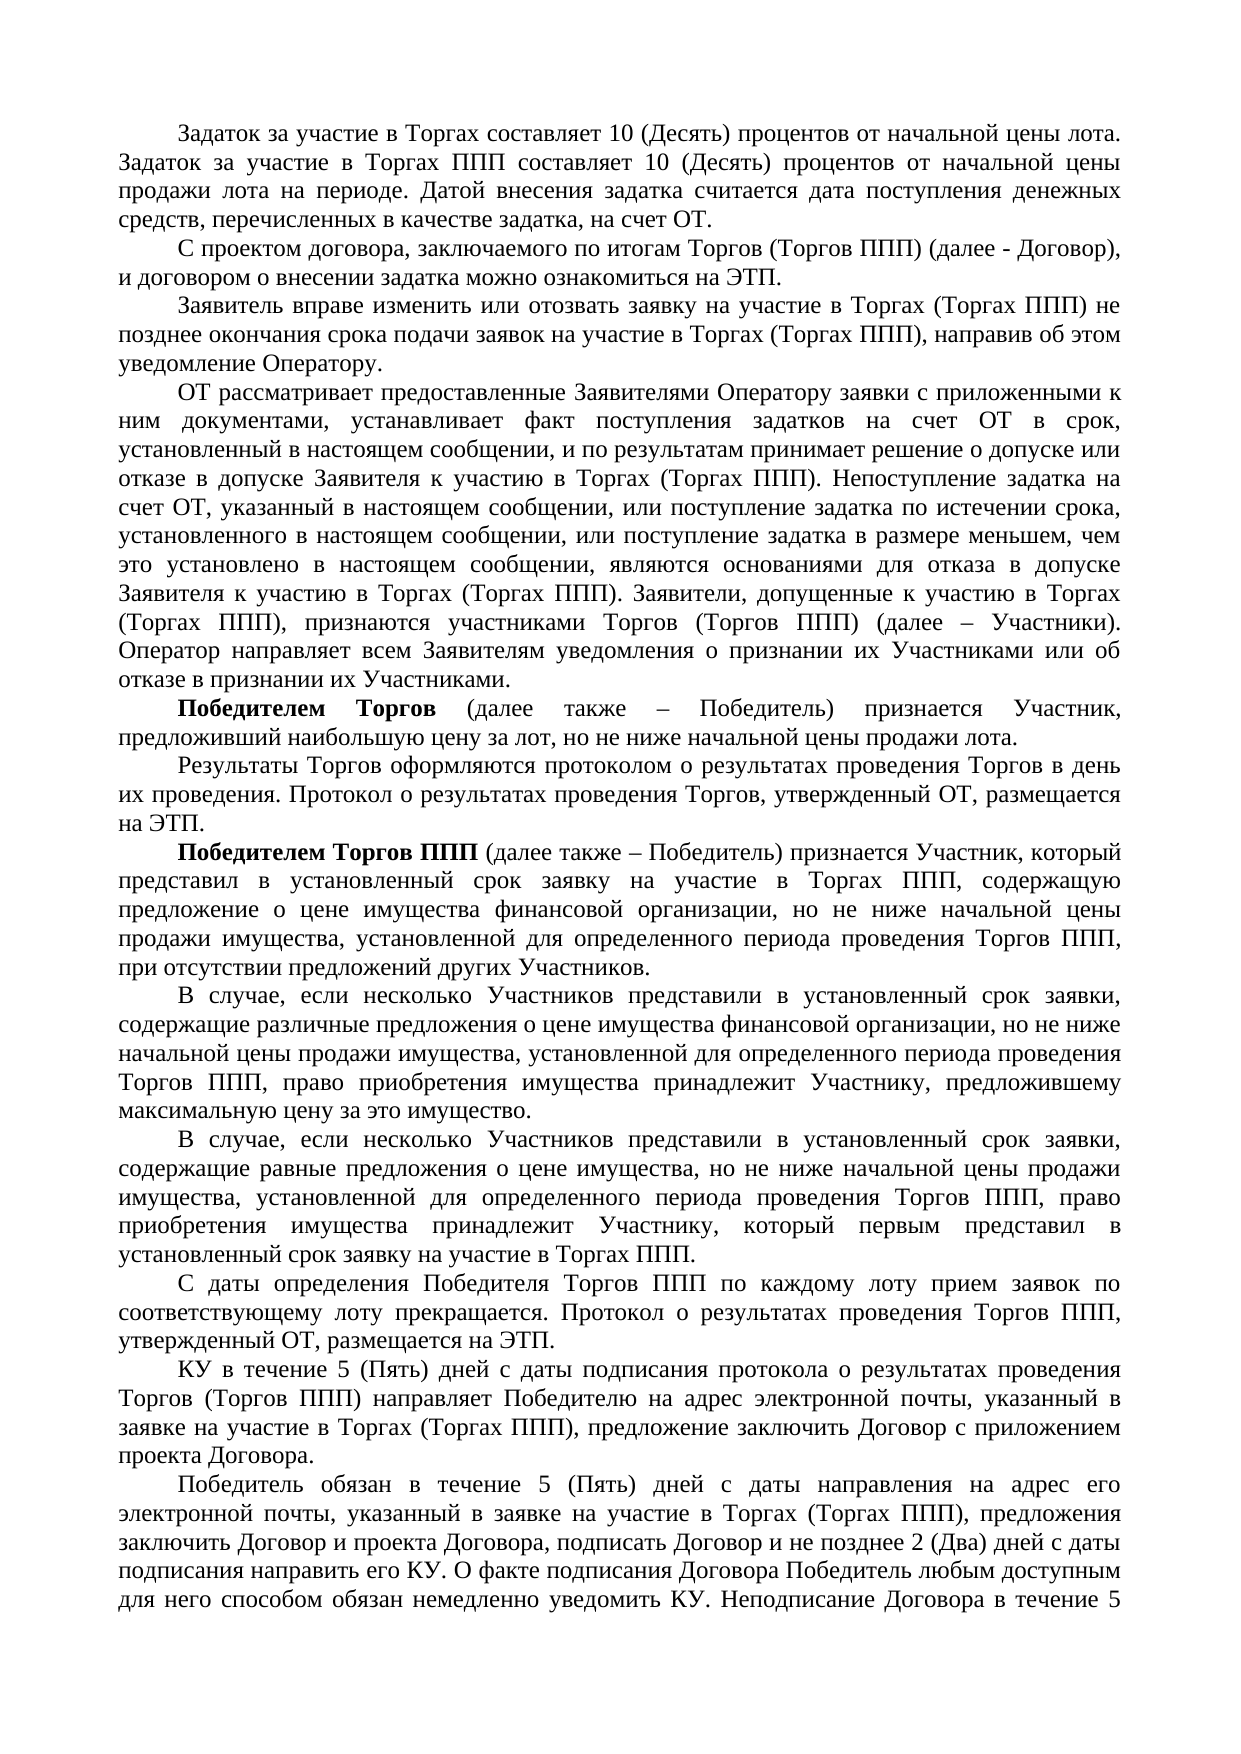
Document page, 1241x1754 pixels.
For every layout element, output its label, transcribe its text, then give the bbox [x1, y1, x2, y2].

text Победителем Торгов (далее также – Победитель) признается Участник, предложивший наибольшую цену за лот, но не ниже начальной цены продажи лота. [118, 693, 1122, 751]
text ОТ рассматривает предоставленные Заявителями Оператору заявки с приложенными к ним документами, устанавливает факт поступления задатков на счет ОТ в срок, установленный в настоящем сообщении, и по результатам принимает решение о допуске или отказе в допуске Заявителя к участию в Торгах (Торгах ППП). Непоступление задатка на счет ОТ, указанный в настоящем сообщении, или поступление задатка по истечении срока, установленного в настоящем сообщении, или поступление задатка в размере меньшем, чем это установлено в настоящем сообщении, являются основаниями для отказа в допуске Заявителя к участию в Торгах (Торгах ППП). Заявители, допущенные к участию в Торгах (Торгах ППП), признаются участниками Торгов (Торгов ППП) (далее – Участники). Оператор направляет всем Заявителям уведомления о признании их Участниками или об отказе в признании их Участниками. [118, 377, 1122, 693]
text В случае, если несколько Участников представили в установленный срок заявки, содержащие различные предложения о цене имущества финансовой организации, но не ниже начальной цены продажи имущества, установленной для определенного периода проведения Торгов ППП, право приобретения имущества принадлежит Участнику, предложившему максимальную цену за это имущество. [118, 981, 1122, 1124]
text Победителем Торгов ППП (далее также – Победитель) признается Участник, который представил в установленный срок заявку на участие в Торгах ППП, содержащую предложение о цене имущества финансовой организации, но не ниже начальной цены продажи имущества, установленной для определенного периода проведения Торгов ППП, при отсутствии предложений других Участников. [118, 837, 1122, 981]
text Заявитель вправе изменить или отозвать заявку на участие в Торгах (Торгах ППП) не позднее окончания срока подачи заявок на участие в Торгах (Торгах ППП), направив об этом уведомление Оператору. [118, 291, 1122, 377]
text С проектом договора, заключаемого по итогам Торгов (Торгов ППП) (далее - Договор), и договором о внесении задатка можно ознакомиться на ЭТП. [118, 233, 1122, 291]
text В случае, если несколько Участников представили в установленный срок заявки, содержащие равные предложения о цене имущества, но не ниже начальной цены продажи имущества, установленной для определенного периода проведения Торгов ППП, право приобретения имущества принадлежит Участнику, который первым представил в установленный срок заявку на участие в Торгах ППП. [118, 1124, 1122, 1268]
text Результаты Торгов оформляются протоколом о результатах проведения Торгов в день их проведения. Протокол о результатах проведения Торгов, утвержденный ОТ, размещается на ЭТП. [118, 751, 1122, 837]
text Задаток за участие в Торгах составляет 10 (Десять) процентов от начальной цены лота. Задаток за участие в Торгах ППП составляет 10 (Десять) процентов от начальной цены продажи лота на периоде. Датой внесения задатка считается дата поступления денежных средств, перечисленных в качестве задатка, на счет ОТ. [118, 118, 1122, 233]
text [118, 1469, 1122, 1613]
text КУ в течение 5 (Пять) дней с даты подписания протокола о результатах проведения Торгов (Торгов ППП) направляет Победителю на адрес электронной почты, указанный в заявке на участие в Торгах (Торгах ППП), предложение заключить Договор с приложением проекта Договора. [118, 1354, 1122, 1469]
text С даты определения Победителя Торгов ППП по каждому лоту прием заявок по соответствующему лоту прекращается. Протокол о результатах проведения Торгов ППП, утвержденный ОТ, размещается на ЭТП. [118, 1268, 1122, 1354]
